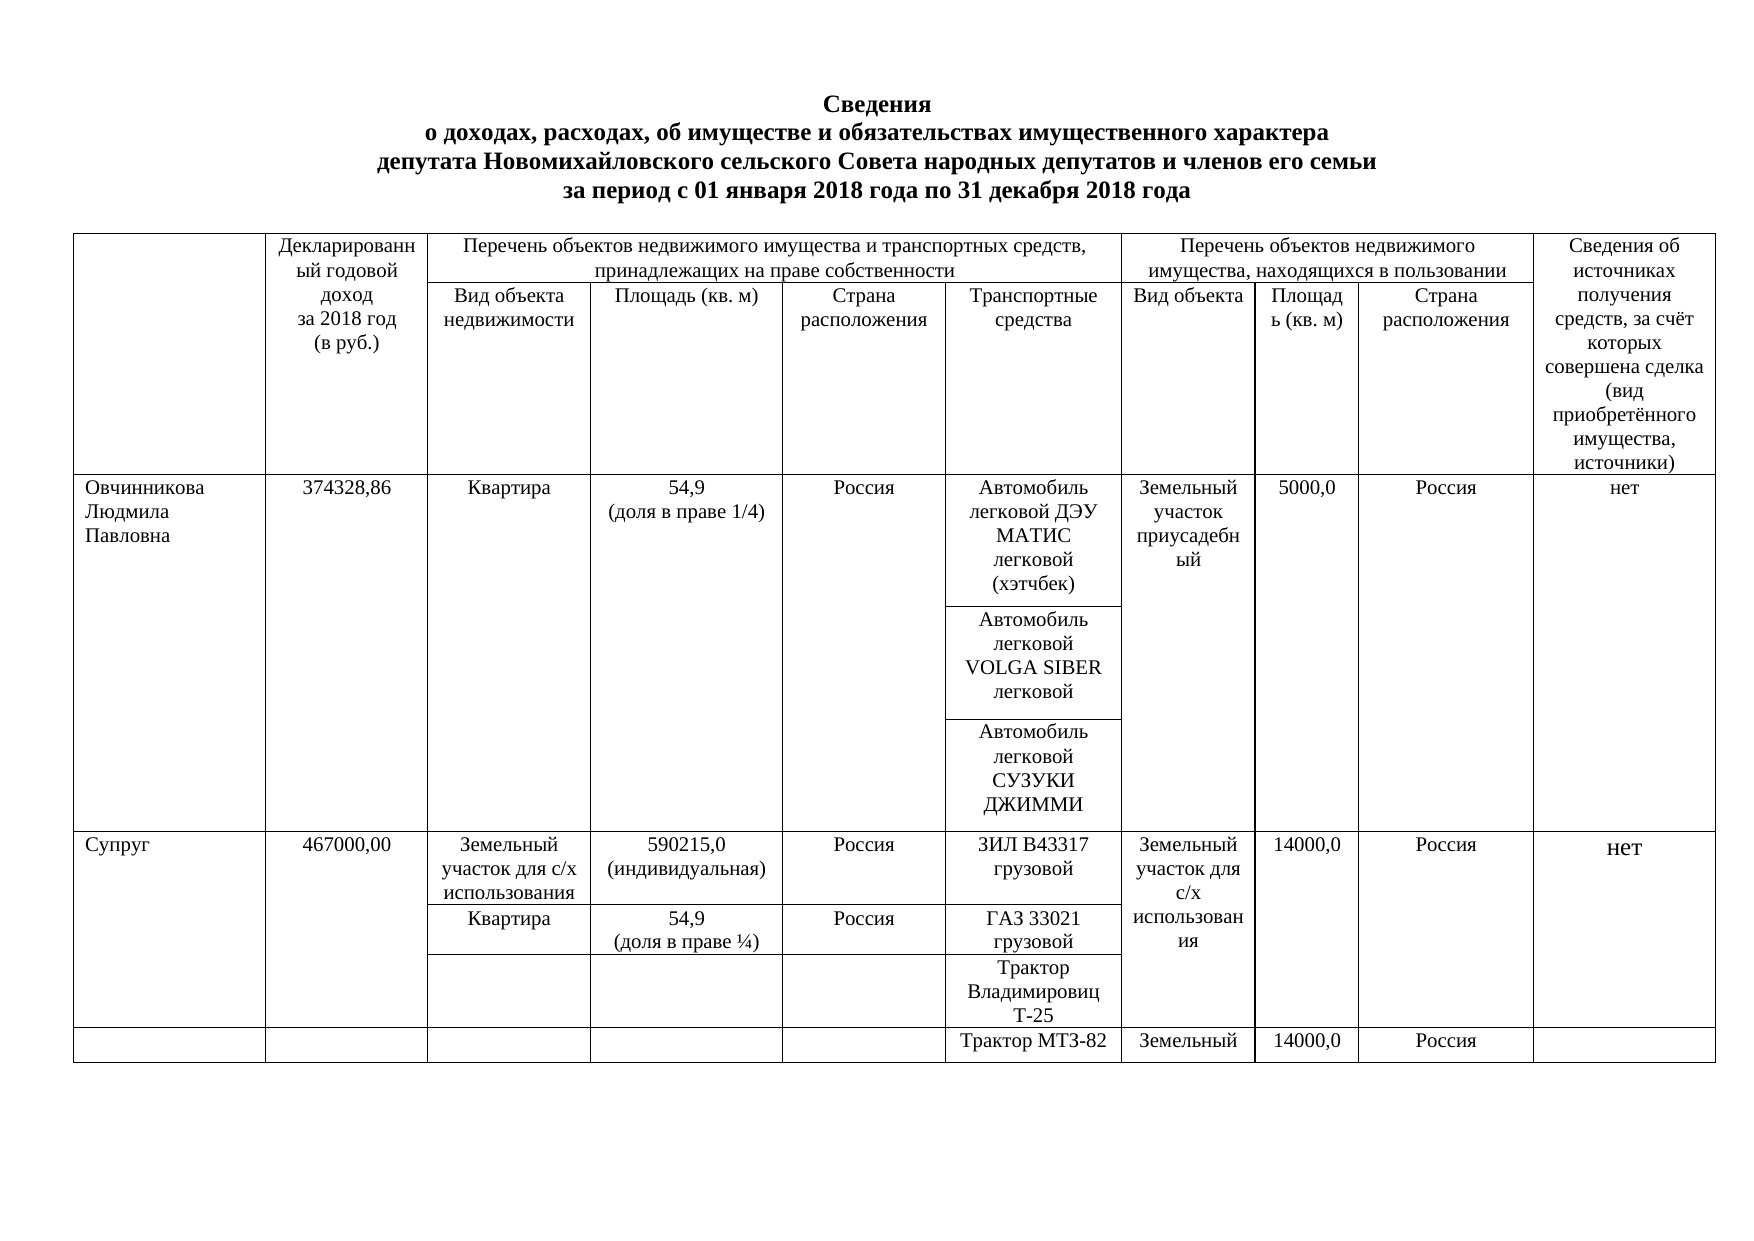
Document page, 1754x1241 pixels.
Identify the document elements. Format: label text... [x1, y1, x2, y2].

table_cell [783, 955, 945, 1027]
table_cell 5000,0 [1256, 475, 1358, 831]
table_cell Россия [783, 832, 945, 904]
table_cell 467000,00 [266, 832, 427, 1027]
table_cell Автомобиль легковой СУЗУКИ ДЖИММИ [946, 720, 1121, 831]
table_cell Земельный участок приусадебный [1122, 475, 1254, 831]
table_cell Квартира [428, 475, 590, 831]
text депутата Новомихайловского сельского Совета народных депутатов и членов его семьи [118, 146, 1636, 175]
text о доходах, расходах, об имуществе и обязательствах имущественного характера [118, 117, 1636, 146]
table_cell Транспортные средства [946, 283, 1121, 474]
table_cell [1122, 1028, 1254, 1062]
text Сведения [118, 89, 1636, 117]
text за период с 01 января 2018 года по 31 декабря 2018 года [118, 175, 1636, 204]
table_cell 14000,0 [1256, 832, 1358, 1027]
table_cell [266, 1028, 427, 1062]
table_cell Страна расположения [1359, 283, 1533, 474]
table_cell [428, 955, 590, 1027]
table_header Декларированный годовой доход за 2018 год (в руб.) [266, 234, 427, 474]
table_cell Страна расположения [783, 283, 945, 474]
table_cell Россия [1359, 832, 1533, 1027]
table_cell 374328,86 [266, 475, 427, 831]
table_cell [1534, 1028, 1715, 1062]
table_cell Земельный участок для с/х использования [1122, 832, 1254, 1027]
table_cell Овчинникова Людмила Павловна [74, 475, 265, 831]
table_cell [428, 1028, 590, 1062]
table_cell Супруг [74, 832, 265, 1027]
table_cell нет [1534, 832, 1715, 1027]
table_cell 14000,0 [1256, 1028, 1358, 1062]
table_cell [591, 955, 782, 1027]
table_cell ЗИЛ В43317 грузовой [946, 832, 1121, 904]
table_cell Трактор Владимировиц Т-25 [946, 955, 1121, 1027]
table_cell Вид объекта [1122, 283, 1254, 474]
table_cell 54,9 (доля в праве 1/4) [591, 475, 782, 831]
table_cell Трактор МТЗ-82 [946, 1028, 1121, 1062]
table_cell Россия [783, 475, 945, 831]
table_cell 590215,0 (индивидуальная) [591, 832, 782, 904]
table_cell [783, 1028, 945, 1062]
table_cell Автомобиль легковой VOLGA SIBER легковой [946, 607, 1121, 718]
table_cell Россия [1359, 475, 1533, 831]
table_cell [591, 1028, 782, 1062]
table_cell Россия [1359, 1028, 1533, 1062]
table_cell Земельный участок для с/х использования [428, 832, 590, 904]
table_cell Россия [783, 905, 945, 953]
table_cell Вид объекта недвижимости [428, 283, 590, 474]
table_cell Квартира [428, 905, 590, 953]
table_cell [74, 1028, 265, 1062]
table_header Сведения об источниках получения средств, за счёт которых совершена сделка (вид приобретённого имущества, источники) [1534, 234, 1715, 474]
table_header Перечень объектов недвижимого имущества, находящихся в пользовании [1122, 234, 1533, 282]
table_cell Автомобиль легковой ДЭУ МАТИС легковой (хэтчбек) [946, 475, 1121, 606]
table_cell Площадь (кв. м) [1256, 283, 1358, 474]
table_cell нет [1534, 475, 1715, 831]
table_cell 54,9 (доля в праве ¼) [591, 905, 782, 953]
table_cell ГАЗ 33021 грузовой [946, 905, 1121, 953]
table_header [74, 234, 265, 474]
table_cell Площадь (кв. м) [591, 283, 782, 474]
table_header Перечень объектов недвижимого имущества и транспортных средств, принадлежащих на праве собственности [428, 234, 1121, 282]
